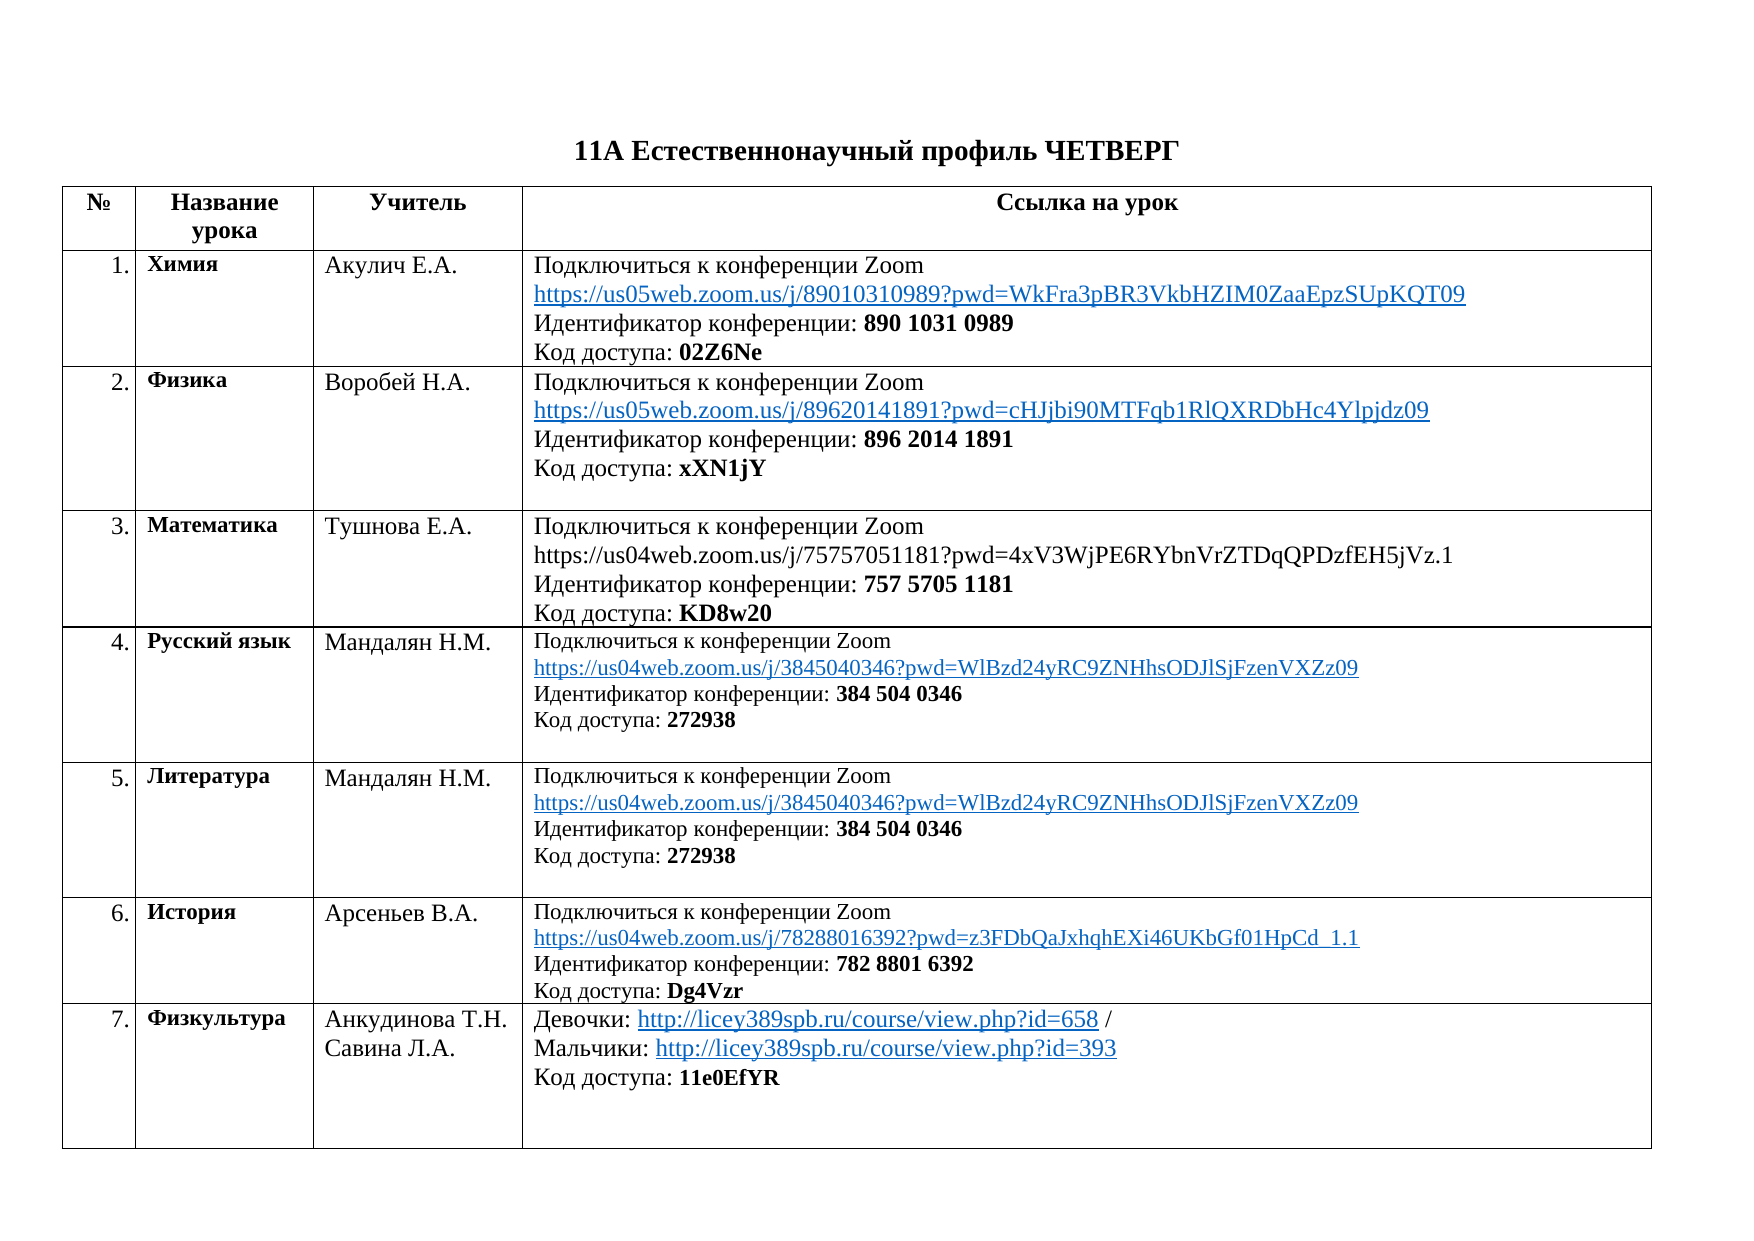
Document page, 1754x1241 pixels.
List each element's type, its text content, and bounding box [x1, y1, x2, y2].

table_cell Химия [136, 251, 313, 366]
table_header Учитель [314, 187, 522, 249]
table_cell Литература [136, 763, 313, 897]
table_cell Подключиться к конференции Zoom https://us04web.zoom.us/j/3845040346?pwd=WlBzd24yRC9ZNHhsODJlSjFzenVXZz09 Идентификатор конференции: 384 504 0346 Код доступа: 272938 [523, 628, 1651, 762]
table_cell Подключиться к конференции Zoom https://us05web.zoom.us/j/89010310989?pwd=WkFra3pBR3VkbHZIM0ZaaEpzSUpKQT09 Идентификатор конференции: 890 1031 0989 Код доступа: 02Z6Ne [523, 251, 1651, 366]
table_header Название урока [136, 187, 313, 249]
table_cell Мандалян Н.М. [314, 763, 522, 897]
table_cell Подключиться к конференции Zoom https://us04web.zoom.us/j/78288016392?pwd=z3FDbQaJxhqhEXi46UKbGf01HpCd_1.1 Идентификатор конференции: 782 8801 6392 Код доступа: Dg4Vzr [523, 898, 1651, 1003]
table_cell История [136, 898, 313, 1003]
table_cell [63, 511, 135, 626]
table_cell [63, 367, 135, 510]
table_cell Подключиться к конференции Zoom https://us04web.zoom.us/j/75757051181?pwd=4xV3WjPE6RYbnVrZTDqQPDzfEH5jVz.1 Идентификатор конференции: 757 5705 1181 Код доступа: KD8w20 [523, 511, 1651, 626]
table_header Ссылка на урок [523, 187, 1651, 249]
table_cell [63, 898, 135, 1003]
table_cell [63, 251, 135, 366]
text 11А Естественнонаучный профиль ЧЕТВЕРГ [118, 133, 1636, 166]
table_cell Математика [136, 511, 313, 626]
table_cell Русский язык [136, 628, 313, 762]
table_cell Физкультура [136, 1004, 313, 1148]
table_cell [63, 1004, 135, 1148]
table_cell Физика [136, 367, 313, 510]
table_cell Подключиться к конференции Zoom https://us05web.zoom.us/j/89620141891?pwd=cHJjbi90MTFqb1RlQXRDbHc4Ylpjdz09 Идентификатор конференции: 896 2014 1891 Код доступа: xXN1jY [523, 367, 1651, 510]
table_cell Арсеньев В.А. [314, 898, 522, 1003]
table_cell [63, 628, 135, 762]
table_cell Подключиться к конференции Zoom https://us04web.zoom.us/j/3845040346?pwd=WlBzd24yRC9ZNHhsODJlSjFzenVXZz09 Идентификатор конференции: 384 504 0346 Код доступа: 272938 [523, 763, 1651, 897]
table_cell Воробей Н.А. [314, 367, 522, 510]
table_cell Девочки: http://licey389spb.ru/course/view.php?id=658 / Мальчики: http://licey389spb.ru/course/view.php?id=393 Код доступа: 11e0EfYR [523, 1004, 1651, 1148]
table_cell [63, 763, 135, 897]
table_header № [63, 187, 135, 249]
table_cell Мандалян Н.М. [314, 628, 522, 762]
table_cell Анкудинова Т.Н. Савина Л.А. [314, 1004, 522, 1148]
table_cell Акулич Е.А. [314, 251, 522, 366]
table_cell Тушнова Е.А. [314, 511, 522, 626]
